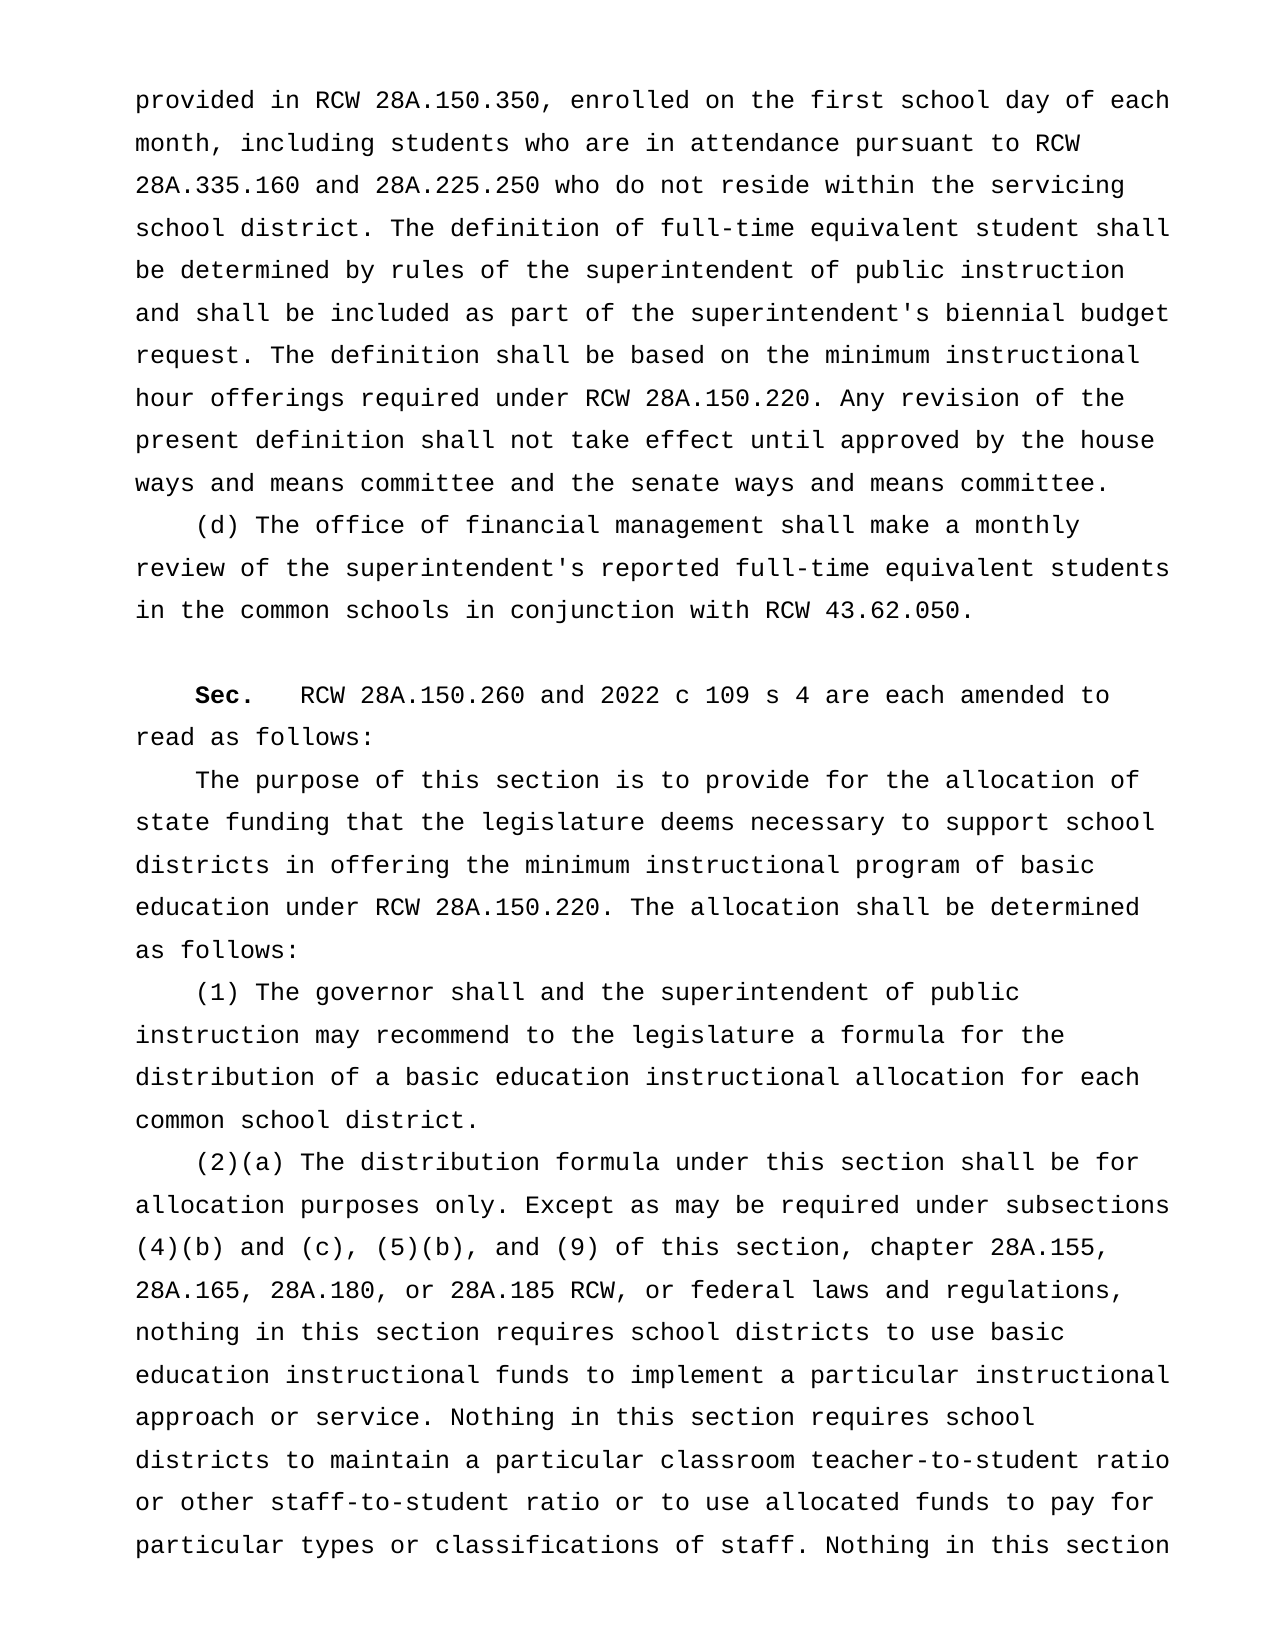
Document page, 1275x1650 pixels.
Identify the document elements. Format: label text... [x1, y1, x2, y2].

text The purpose of this section is to provide for the allocation of state funding that the legislature deems necessary to support school districts in offering the minimum instructional program of basic education under RCW 28A.150.220. The allocation shall be determined as follows: [135, 754, 1170, 967]
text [135, 75, 1170, 500]
text (1) The governor shall and the superintendent of public instruction may recommend to the legislature a formula for the distribution of a basic education instructional allocation for each common school district. [135, 967, 1170, 1137]
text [135, 1137, 1170, 1562]
text Sec. RCW 28A.150.260 and 2022 c 109 s 4 are each amended to read as follows: [135, 669, 1170, 754]
text (d) The office of financial management shall make a monthly review of the superintendent's reported full-time equivalent students in the common schools in conjunction with RCW 43.62.050. [135, 500, 1170, 627]
